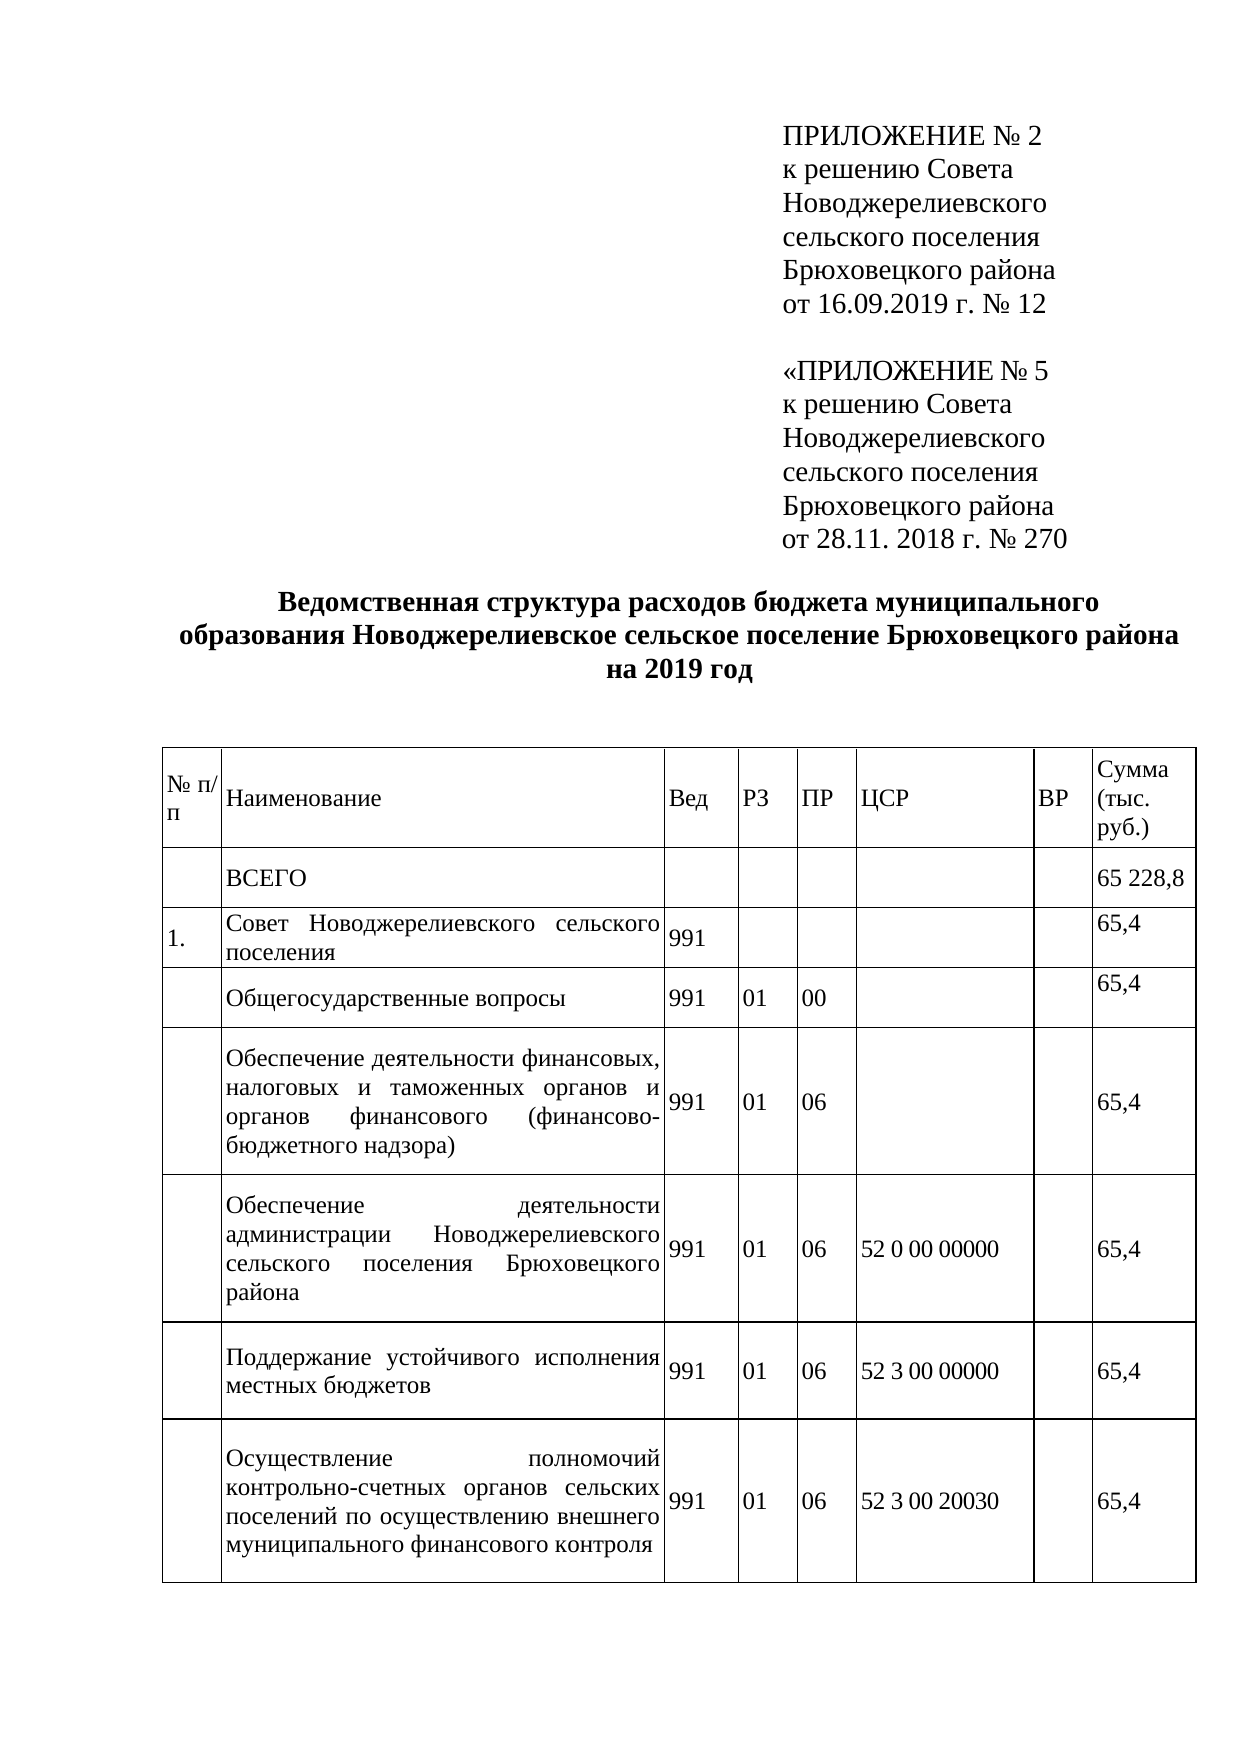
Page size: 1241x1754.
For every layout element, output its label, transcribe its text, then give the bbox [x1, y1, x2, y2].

table_cell 52 3 00 20030 [857, 1420, 1033, 1582]
table_cell 991 [665, 1323, 738, 1418]
table_cell [163, 1028, 221, 1174]
table_cell 06 [798, 1420, 856, 1582]
table_cell 65 228,8 [1093, 848, 1195, 906]
table_header Вед [665, 748, 738, 847]
table_cell 01 [739, 1323, 797, 1418]
text «ПРИЛОЖЕНИЕ № 5 [251, 353, 1117, 386]
table_cell 00 [798, 968, 856, 1027]
table_cell 65,4 [1093, 1323, 1195, 1418]
table_cell 991 [665, 1420, 738, 1582]
table_cell 65,4 [1093, 968, 1195, 1027]
text Новоджерелиевского [697, 421, 1181, 454]
table_cell Поддержание устойчивого исполнения местных бюджетов [222, 1323, 664, 1418]
table_cell [163, 968, 221, 1027]
table_cell [798, 848, 856, 906]
table_header ПР [798, 748, 856, 847]
table_cell [798, 908, 856, 966]
table_cell 52 3 00 00000 [857, 1323, 1033, 1418]
table_cell 1. [163, 908, 221, 966]
table_cell 991 [665, 1175, 738, 1321]
table_cell 06 [798, 1323, 856, 1418]
table_cell [857, 908, 1033, 966]
table_header ЦСР [857, 748, 1034, 847]
table_cell [857, 968, 1033, 1027]
table_header Сумма (тыс. руб.) [1093, 748, 1195, 847]
table_cell Обеспечение деятельности администрации Новоджерелиевского сельского поселения Брюховецкого района [222, 1175, 664, 1321]
table_cell [739, 848, 797, 906]
table_cell [163, 848, 221, 906]
table_cell [163, 1175, 221, 1321]
table_cell Совет Новоджерелиевского сельского поселения [222, 908, 664, 966]
table_cell 06 [798, 1175, 856, 1321]
table_cell 991 [665, 908, 738, 966]
table_cell 65,4 [1093, 1028, 1195, 1174]
table_cell [163, 1323, 221, 1418]
text Брюховецкого района [251, 252, 1181, 286]
table_cell 65,4 [1093, 1420, 1195, 1582]
table_header Наименование [222, 748, 664, 847]
text Брюховецкого района [697, 488, 1181, 522]
table_cell [857, 848, 1033, 906]
table_cell 01 [739, 1175, 797, 1321]
table_cell 06 [798, 1028, 856, 1174]
text от 28.11. 2018 г. № 270 [696, 522, 1181, 555]
table_cell Обеспечение деятельности финансовых, налоговых и таможенных органов и органов финансового (финансово-бюджетного надзора) [222, 1028, 664, 1174]
table_cell [163, 1420, 221, 1582]
table_cell [857, 1028, 1033, 1174]
table_cell [1035, 1028, 1092, 1174]
table_cell ВСЕГО [222, 848, 664, 906]
table_header № п/ п [163, 748, 221, 847]
table_cell Осуществление полномочий контрольно-счетных органов сельских поселений по осуществлению внешнего муниципального финансового контроля [222, 1420, 664, 1582]
table_cell [1035, 908, 1092, 966]
table_cell Общегосударственные вопросы [222, 968, 664, 1027]
table_cell 991 [665, 1028, 738, 1174]
table_header ВР [1035, 748, 1092, 847]
table_cell [739, 908, 797, 966]
table_cell 01 [739, 1420, 797, 1582]
table_cell 01 [739, 968, 797, 1027]
table_cell 991 [665, 968, 738, 1027]
table_cell 65,4 [1093, 908, 1195, 966]
table_cell [1035, 1175, 1092, 1321]
text Новоджерелиевского [251, 185, 1181, 219]
table_cell 65,4 [1093, 1175, 1195, 1321]
table_cell 01 [739, 1028, 797, 1174]
table_cell [1035, 1420, 1092, 1582]
table_cell 52 0 00 00000 [857, 1175, 1033, 1321]
text от 16.09.2019 г. № 12 [251, 286, 1181, 319]
text к решению Совета [697, 386, 1181, 420]
table_cell [1035, 968, 1092, 1027]
text сельского поселения [697, 454, 1181, 488]
text сельского поселения [251, 219, 1181, 252]
table_header РЗ [739, 748, 797, 847]
text Ведомственная структура расходов бюджета муниципального образования Новоджерелиевское сельское поселение Брюховецкого района на 2019 год [177, 584, 1181, 684]
table_cell [1035, 1323, 1092, 1418]
table_cell [1035, 848, 1092, 906]
text ПРИЛОЖЕНИЕ № 2 [251, 118, 1181, 152]
table_cell [665, 848, 738, 906]
text к решению Совета [251, 152, 1181, 185]
